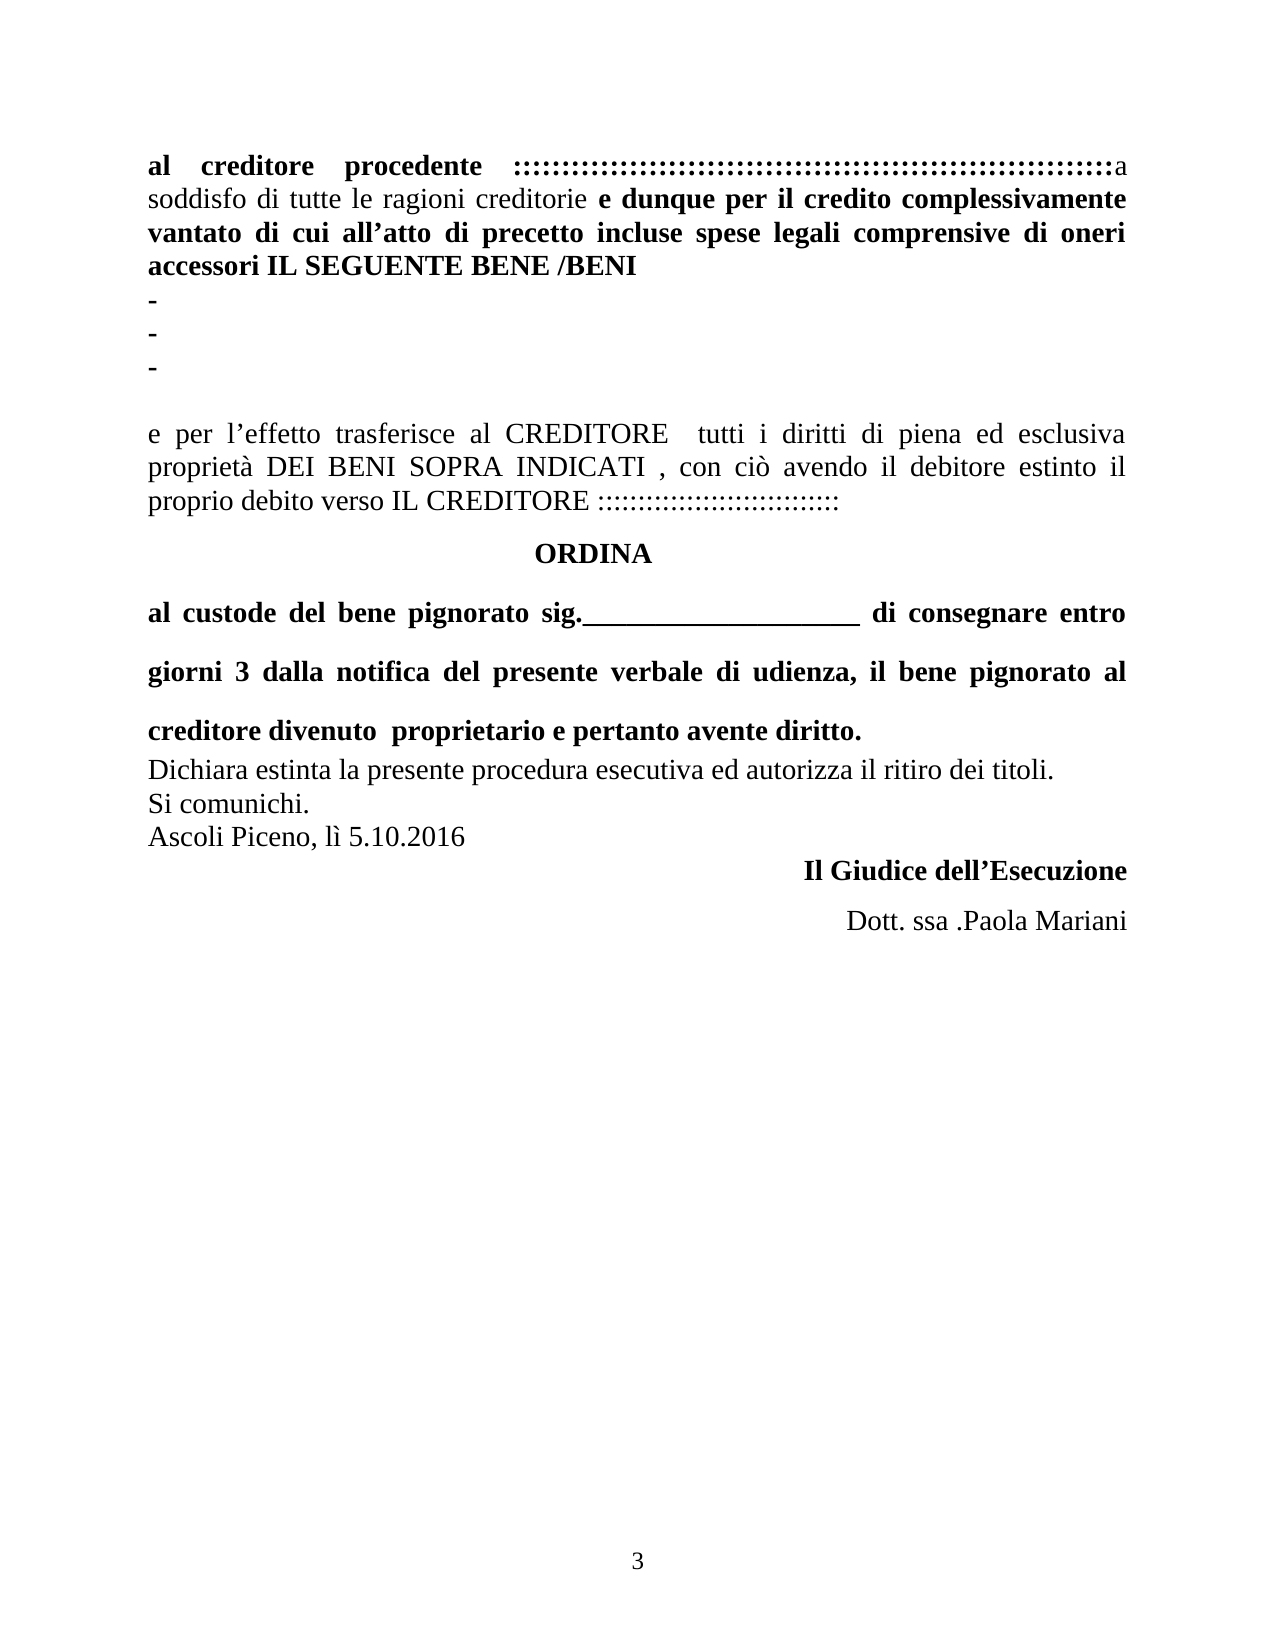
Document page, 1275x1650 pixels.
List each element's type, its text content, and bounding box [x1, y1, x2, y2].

text - [148, 282, 1127, 315]
text ORDINA [148, 517, 1127, 576]
text Dott. ssa .Paola Mariani [148, 903, 1127, 937]
text Il Giudice dell’Esecuzione [148, 853, 1127, 887]
text al custode del bene pignorato sig.___________________ di consegnare entro giorni 3 dalla notifica del presente verbale di udienza, il bene pignorato al creditore divenuto proprietario e pertanto avente diritto. [148, 576, 1127, 752]
text al creditore procedente ::::::::::::::::::::::::::::::::::::::::::::::::::::::::::::::a soddisfo di tutte le ragioni creditorie e dunque per il credito complessivamente vantato di cui all’atto di precetto incluse spese legali comprensive di oneri accessori IL SEGUENTE BENE /BENI [148, 148, 1127, 282]
text - [148, 315, 1127, 349]
text Ascoli Piceno, lì 5.10.2016 [148, 819, 1127, 853]
text Dichiara estinta la presente procedura esecutiva ed autorizza il ritiro dei titoli. [148, 752, 1127, 786]
text e per l’effetto trasferisce al CREDITORE tutti i diritti di piena ed esclusiva proprietà DEI BENI SOPRA INDICATI , con ciò avendo il debitore estinto il proprio debito verso IL CREDITORE :::::::::::::::::::::::::::::: [148, 416, 1127, 517]
text - [148, 349, 1127, 382]
text Si comunichi. [148, 786, 1127, 819]
